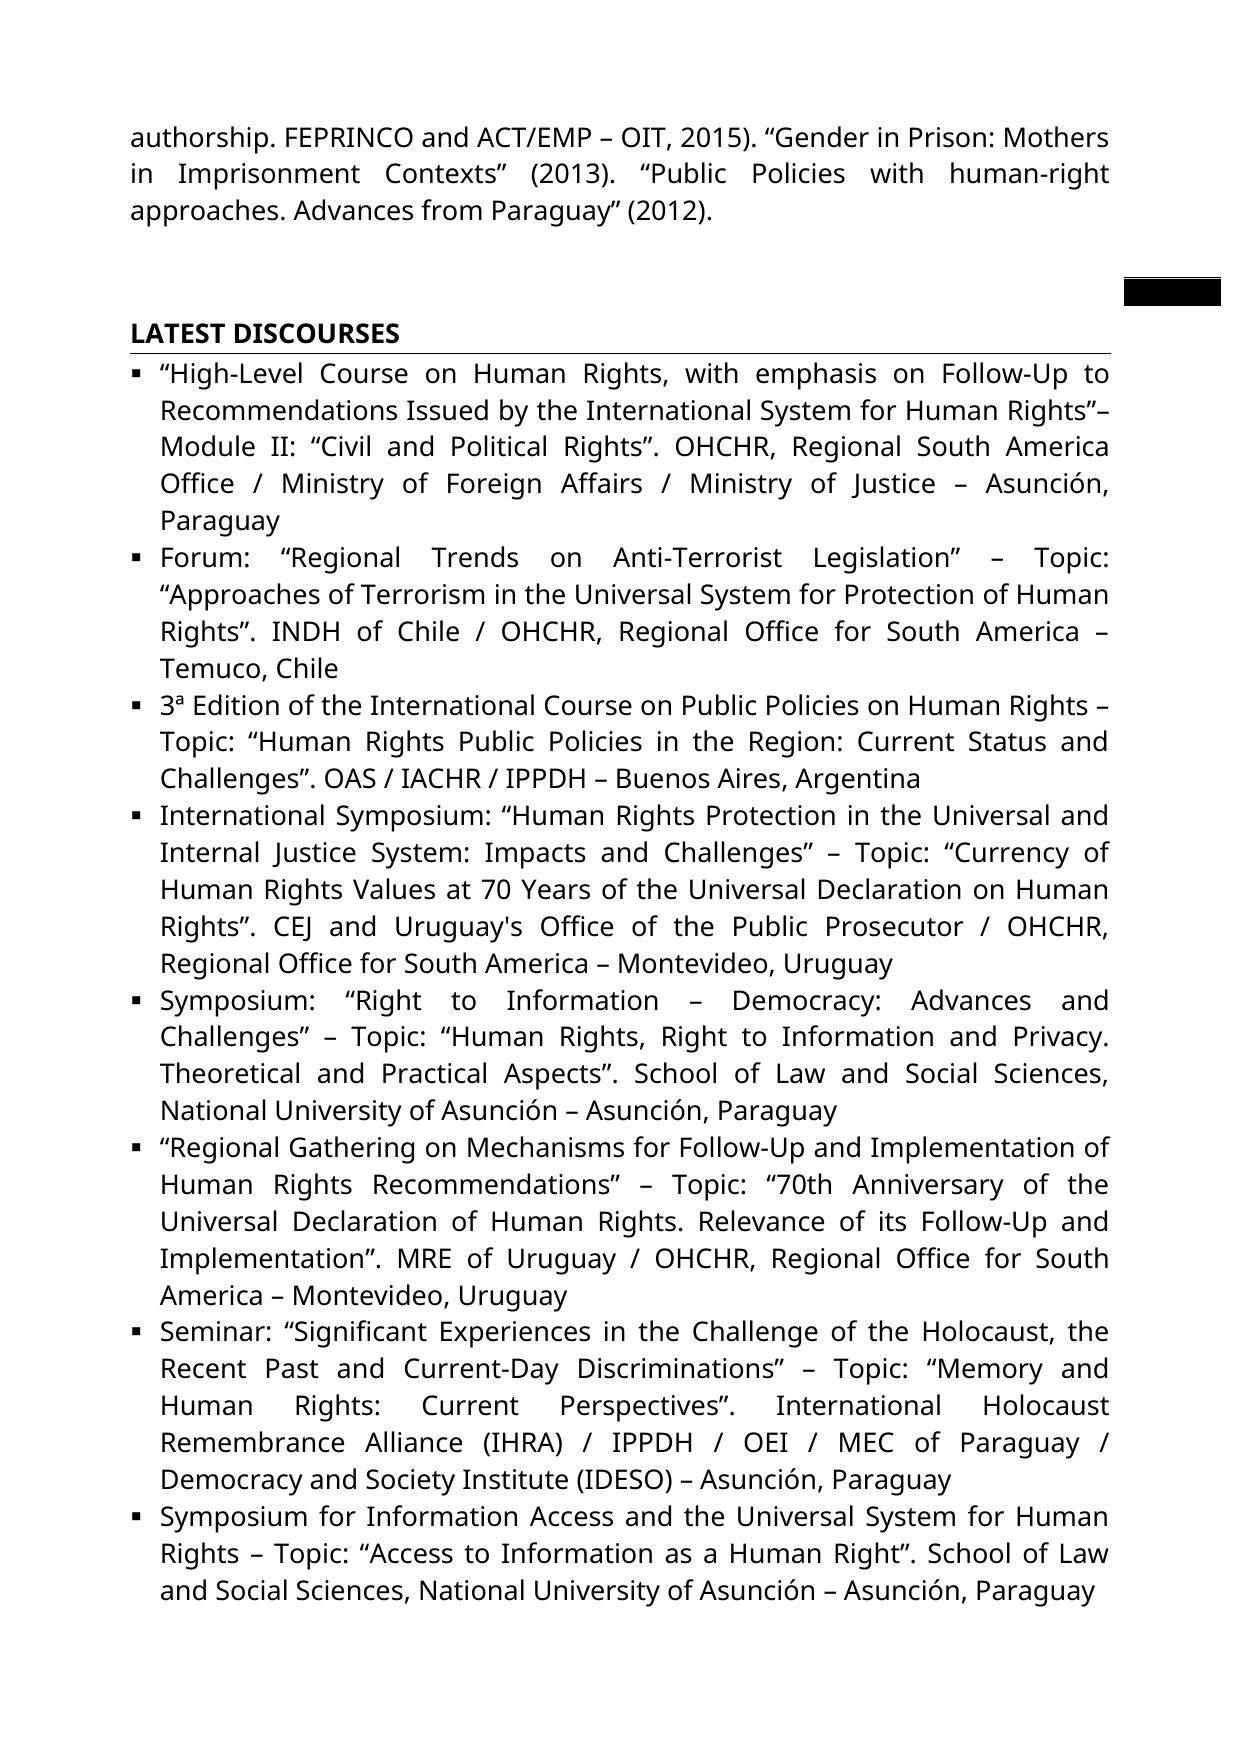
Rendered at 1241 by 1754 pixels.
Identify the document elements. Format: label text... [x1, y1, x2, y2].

list 3ª Edition of the International Course on Public Policies on Human Rights – Topic: “Human Rights Public Policies in the Region: Current Status and Challenges”. OAS / IACHR / IPPDH – Buenos Aires, Argentina [130, 686, 1111, 797]
list Forum: “Regional Trends on Anti-Terrorist Legislation” – Topic: “Approaches of Terrorism in the Universal System for Protection of Human Rights”. INDH of Chile / OHCHR, Regional Office for South America – Temuco, Chile [130, 538, 1111, 686]
list Symposium: “Right to Information – Democracy: Advances and Challenges” – Topic: “Human Rights, Right to Information and Privacy. Theoretical and Practical Aspects”. School of Law and Social Sciences, National University of Asunción – Asunción, Paraguay [130, 981, 1111, 1128]
list Seminar: “Significant Experiences in the Challenge of the Holocaust, the Recent Past and Current-Day Discriminations” – Topic: “Memory and Human Rights: Current Perspectives”. International Holocaust Remembrance Alliance (IHRA) / IPPDH / OEI / MEC of Paraguay / Democracy and Society Institute (IDESO) – Asunción, Paraguay [130, 1313, 1111, 1497]
list International Symposium: “Human Rights Protection in the Universal and Internal Justice System: Impacts and Challenges” – Topic: “Currency of Human Rights Values at 70 Years of the Universal Declaration on Human Rights”. CEJ and Uruguay's Office of the Public Prosecutor / OHCHR, Regional Office for South America – Montevideo, Uruguay [130, 797, 1111, 981]
list Symposium for Information Access and the Universal System for Human Rights – Topic: “Access to Information as a Human Right”. School of Law and Social Sciences, National University of Asunción – Asunción, Paraguay [130, 1497, 1111, 1608]
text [130, 118, 1111, 229]
list “High-Level Course on Human Rights, with emphasis on Follow-Up to Recommendations Issued by the International System for Human Rights”– Module II: “Civil and Political Rights”. OHCHR, Regional South America Office / Ministry of Foreign Affairs / Ministry of Justice – Asunción, Paraguay [130, 354, 1111, 538]
text LATEST DISCOURSES [130, 266, 1111, 353]
list “Regional Gathering on Mechanisms for Follow-Up and Implementation of Human Rights Recommendations” – Topic: “70th Anniversary of the Universal Declaration of Human Rights. Relevance of its Follow-Up and Implementation”. MRE of Uruguay / OHCHR, Regional Office for South America – Montevideo, Uruguay [130, 1128, 1111, 1313]
